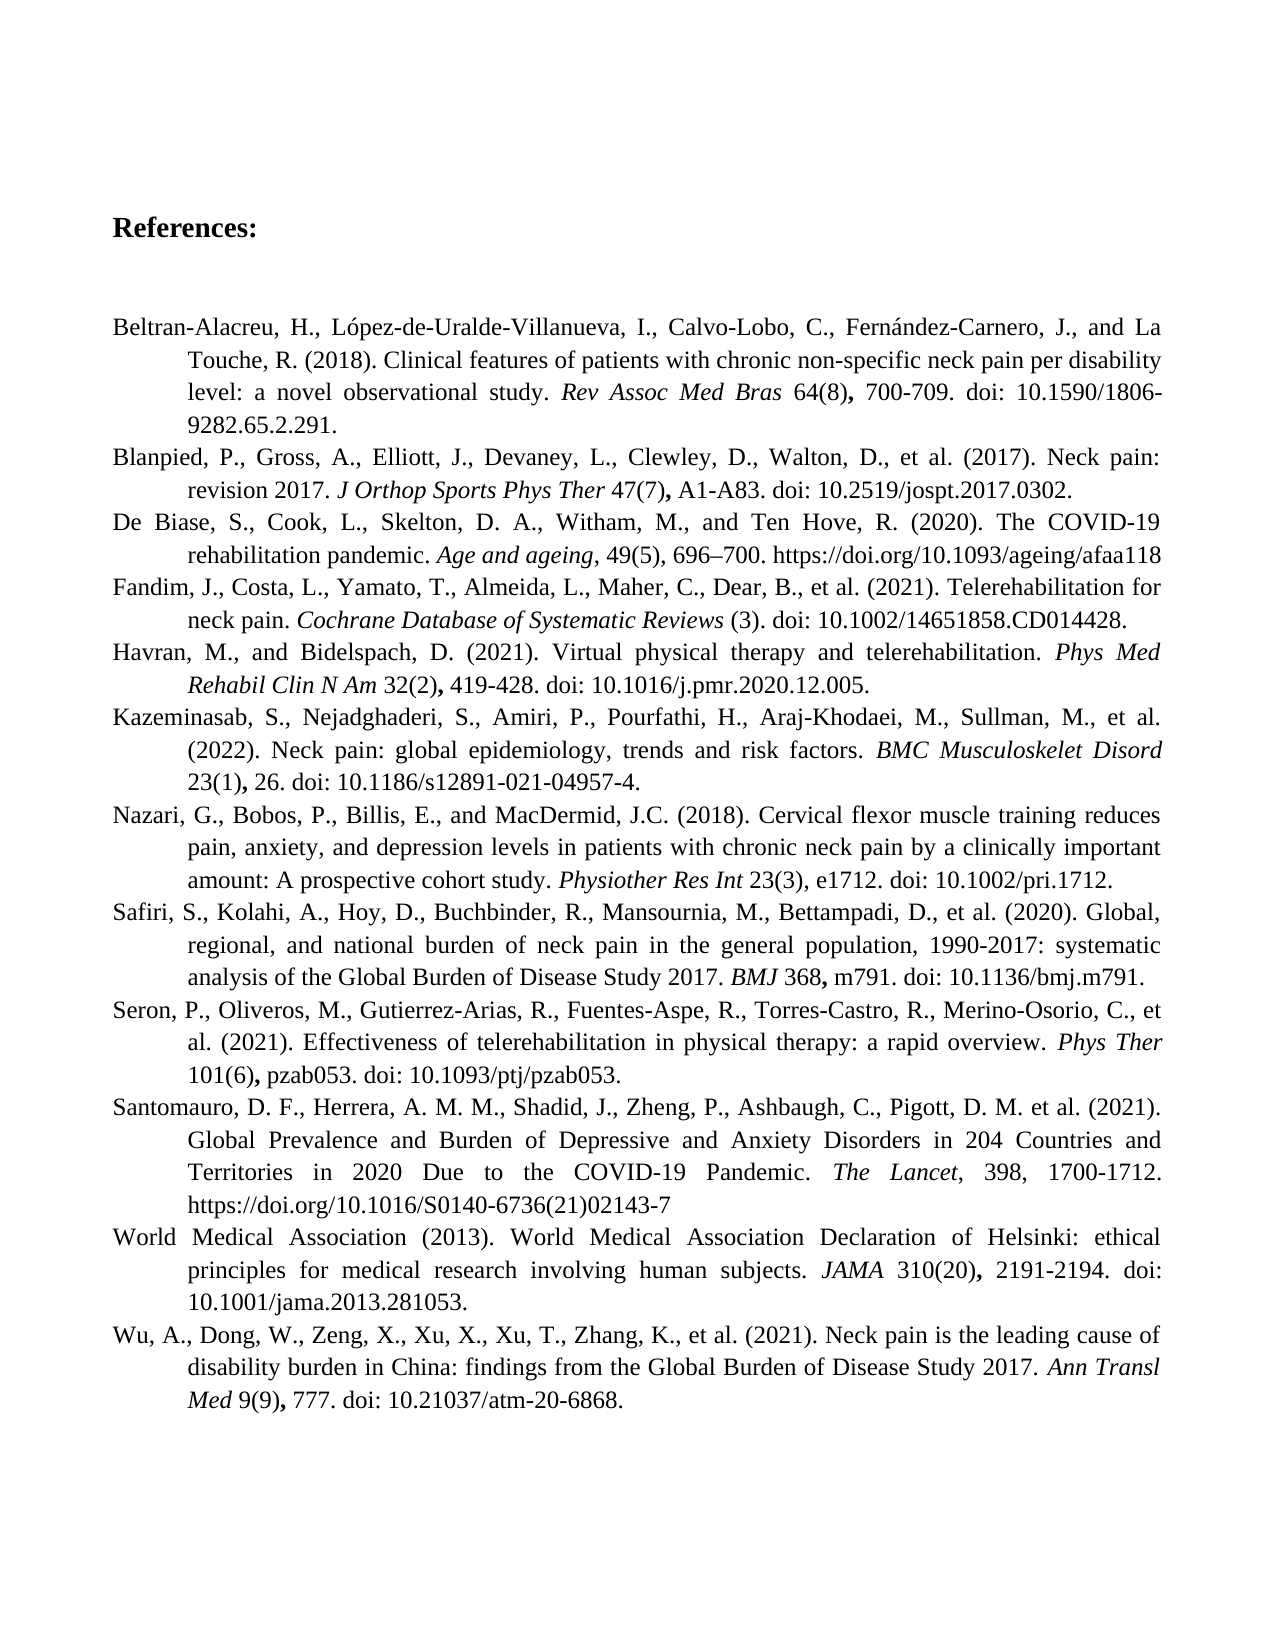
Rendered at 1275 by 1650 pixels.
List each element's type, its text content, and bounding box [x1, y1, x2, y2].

text Wu, A., Dong, W., Zeng, X., Xu, X., Xu, T., Zhang, K., et al. (2021). Neck pain is the leading cause of disability burden in China: findings from the Global Burden of Disease Study 2017. Ann Transl Med 9(9), 777. doi: 10.21037/atm-20-6868. [112, 1318, 1162, 1415]
text De Biase, S., Cook, L., Skelton, D. A., Witham, M., and Ten Hove, R. (2020). The COVID-19 rehabilitation pandemic. Age and ageing, 49(5), 696–700. https://doi.org/10.1093/ageing/afaa118 [112, 505, 1162, 570]
subtitle References: [112, 194, 1162, 259]
text Santomauro, D. F., Herrera, A. M. M., Shadid, J., Zheng, P., Ashbaugh, C., Pigott, D. M. et al. (2021). Global Prevalence and Burden of Depressive and Anxiety Disorders in 204 Countries and Territories in 2020 Due to the COVID-19 Pandemic. The Lancet, 398, 1700-1712. https://doi.org/10.1016/S0140-6736(21)02143-7 [112, 1090, 1162, 1220]
text Safiri, S., Kolahi, A., Hoy, D., Buchbinder, R., Mansournia, M., Bettampadi, D., et al. (2020). Global, regional, and national burden of neck pain in the general population, 1990-2017: systematic analysis of the Global Burden of Disease Study 2017. BMJ 368, m791. doi: 10.1136/bmj.m791. [112, 895, 1162, 993]
text Nazari, G., Bobos, P., Billis, E., and MacDermid, J.C. (2018). Cervical flexor muscle training reduces pain, anxiety, and depression levels in patients with chronic neck pain by a clinically important amount: A prospective cohort study. Physiother Res Int 23(3), e1712. doi: 10.1002/pri.1712. [112, 798, 1162, 895]
text Seron, P., Oliveros, M., Gutierrez-Arias, R., Fuentes-Aspe, R., Torres-Castro, R., Merino-Osorio, C., et al. (2021). Effectiveness of telerehabilitation in physical therapy: a rapid overview. Phys Ther 101(6), pzab053. doi: 10.1093/ptj/pzab053. [112, 993, 1162, 1090]
text Fandim, J., Costa, L., Yamato, T., Almeida, L., Maher, C., Dear, B., et al. (2021). Telerehabilitation for neck pain. Cochrane Database of Systematic Reviews (3). doi: 10.1002/14651858.CD014428. [112, 570, 1162, 635]
text Kazeminasab, S., Nejadghaderi, S., Amiri, P., Pourfathi, H., Araj-Khodaei, M., Sullman, M., et al. (2022). Neck pain: global epidemiology, trends and risk factors. BMC Musculoskelet Disord 23(1), 26. doi: 10.1186/s12891-021-04957-4. [112, 700, 1162, 798]
text Beltran-Alacreu, H., López-de-Uralde-Villanueva, I., Calvo-Lobo, C., Fernández-Carnero, J., and La Touche, R. (2018). Clinical features of patients with chronic non-specific neck pain per disability level: a novel observational study. Rev Assoc Med Bras 64(8), 700-709. doi: 10.1590/1806-9282.65.2.291. [112, 310, 1162, 440]
text World Medical Association (2013). World Medical Association Declaration of Helsinki: ethical principles for medical research involving human subjects. JAMA 310(20), 2191-2194. doi: 10.1001/jama.2013.281053. [112, 1220, 1162, 1318]
text Blanpied, P., Gross, A., Elliott, J., Devaney, L., Clewley, D., Walton, D., et al. (2017). Neck pain: revision 2017. J Orthop Sports Phys Ther 47(7), A1-A83. doi: 10.2519/jospt.2017.0302. [112, 440, 1162, 505]
text Havran, M., and Bidelspach, D. (2021). Virtual physical therapy and telerehabilitation. Phys Med Rehabil Clin N Am 32(2), 419-428. doi: 10.1016/j.pmr.2020.12.005. [112, 635, 1162, 700]
